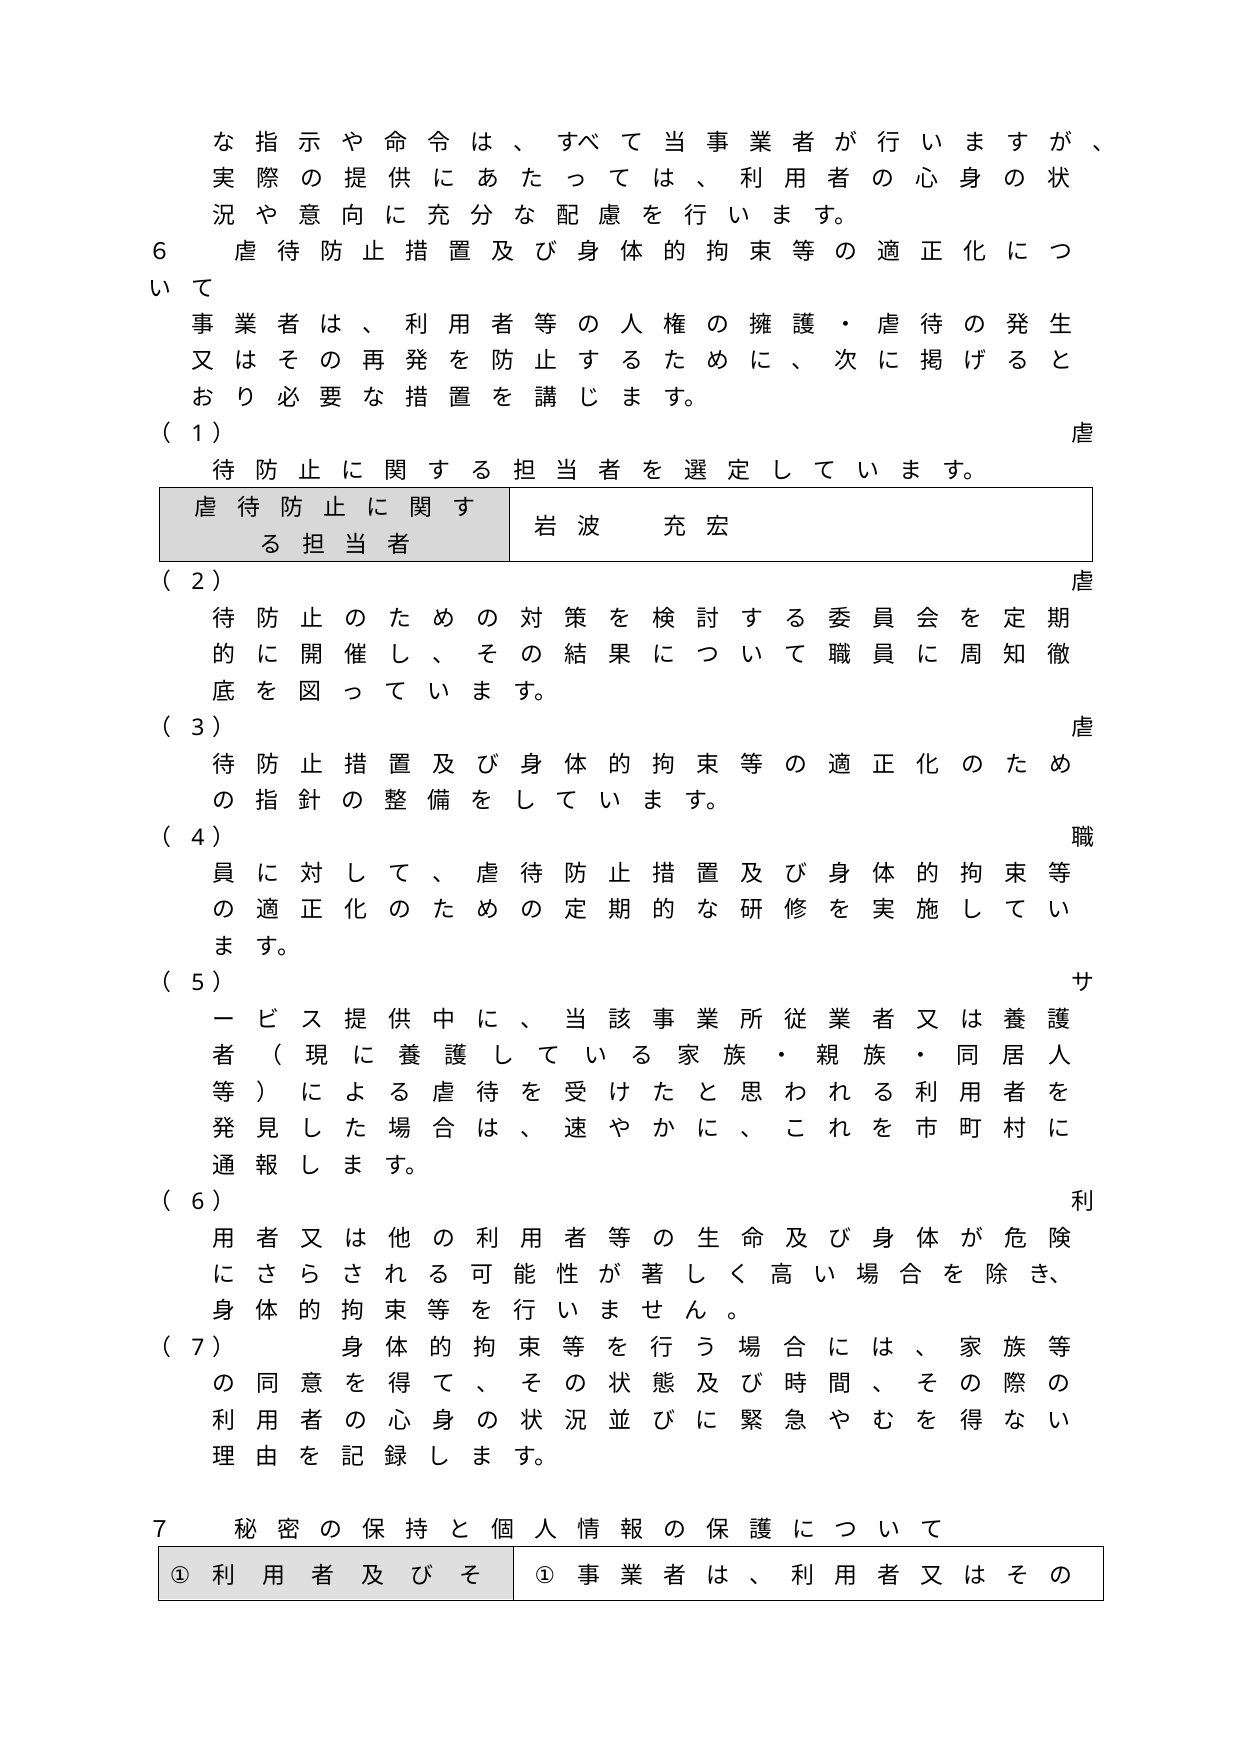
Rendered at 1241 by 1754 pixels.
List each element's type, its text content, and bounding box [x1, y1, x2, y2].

table_header 岩波 充宏 [510, 488, 1092, 561]
text 事業者は、利用者等の人権の擁護・虐待の発生又はその再発を防止するために、次に掲げるとおり必要な措置を講じます。 [191, 304, 1092, 414]
list 職員に対して、虐待防止措置及び身体的拘束等の適正化のための定期的な研修を実施しています。 [148, 817, 1092, 963]
list 虐待防止のための対策を検討する委員会を定期的に開催し、その結果について職員に周知徹底を図っています。 [148, 562, 1092, 707]
text ７ 秘密の保持と個人情報の保護について [148, 1509, 1092, 1546]
list 虐待防止措置及び身体的拘束等の適正化のための指針の整備をしています。 [148, 707, 1092, 817]
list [148, 122, 1092, 231]
list 利用者又は他の利用者等の生命及び身体が危険にさらされる可能性が著しく高い場合を除き、身体的拘束等を行いません。 [148, 1181, 1092, 1327]
list サービス提供中に、当該事業所従業者又は養護者（現に養護している家族・親族・同居人等）による虐待を受けたと思われる利用者を発見した場合は、速やかに、これを市町村に通報します。 [148, 963, 1092, 1181]
list 虐待防止に関する担当者を選定しています。 [148, 414, 1092, 487]
table_header 虐待防止に関する担当者 [160, 488, 509, 561]
text ６ 虐待防止措置及び身体的拘束等の適正化について [148, 231, 1092, 304]
list 身体的拘束等を行う場合には、家族等の同意を得て、その状態及び時間、その際の利用者の心身の状況並びに緊急やむを得ない理由を記録します。 [148, 1327, 1092, 1473]
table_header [514, 1547, 1103, 1599]
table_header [159, 1547, 513, 1599]
